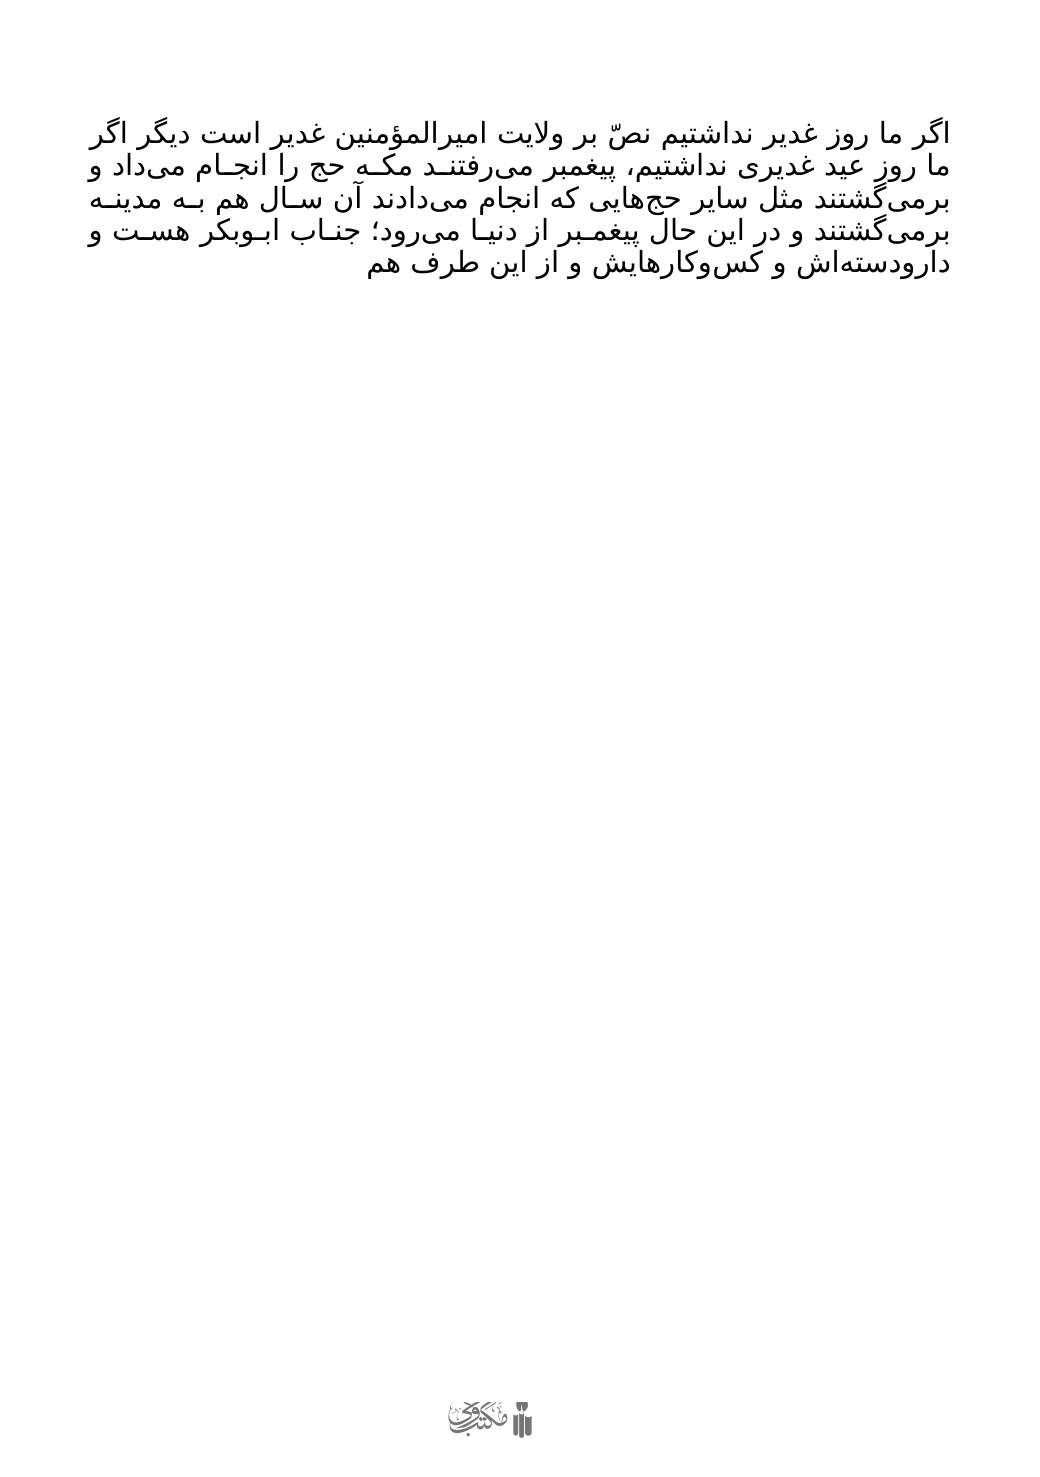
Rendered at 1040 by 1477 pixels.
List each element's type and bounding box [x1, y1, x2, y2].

text [89, 118, 951, 279]
picture [443, 1402, 537, 1438]
